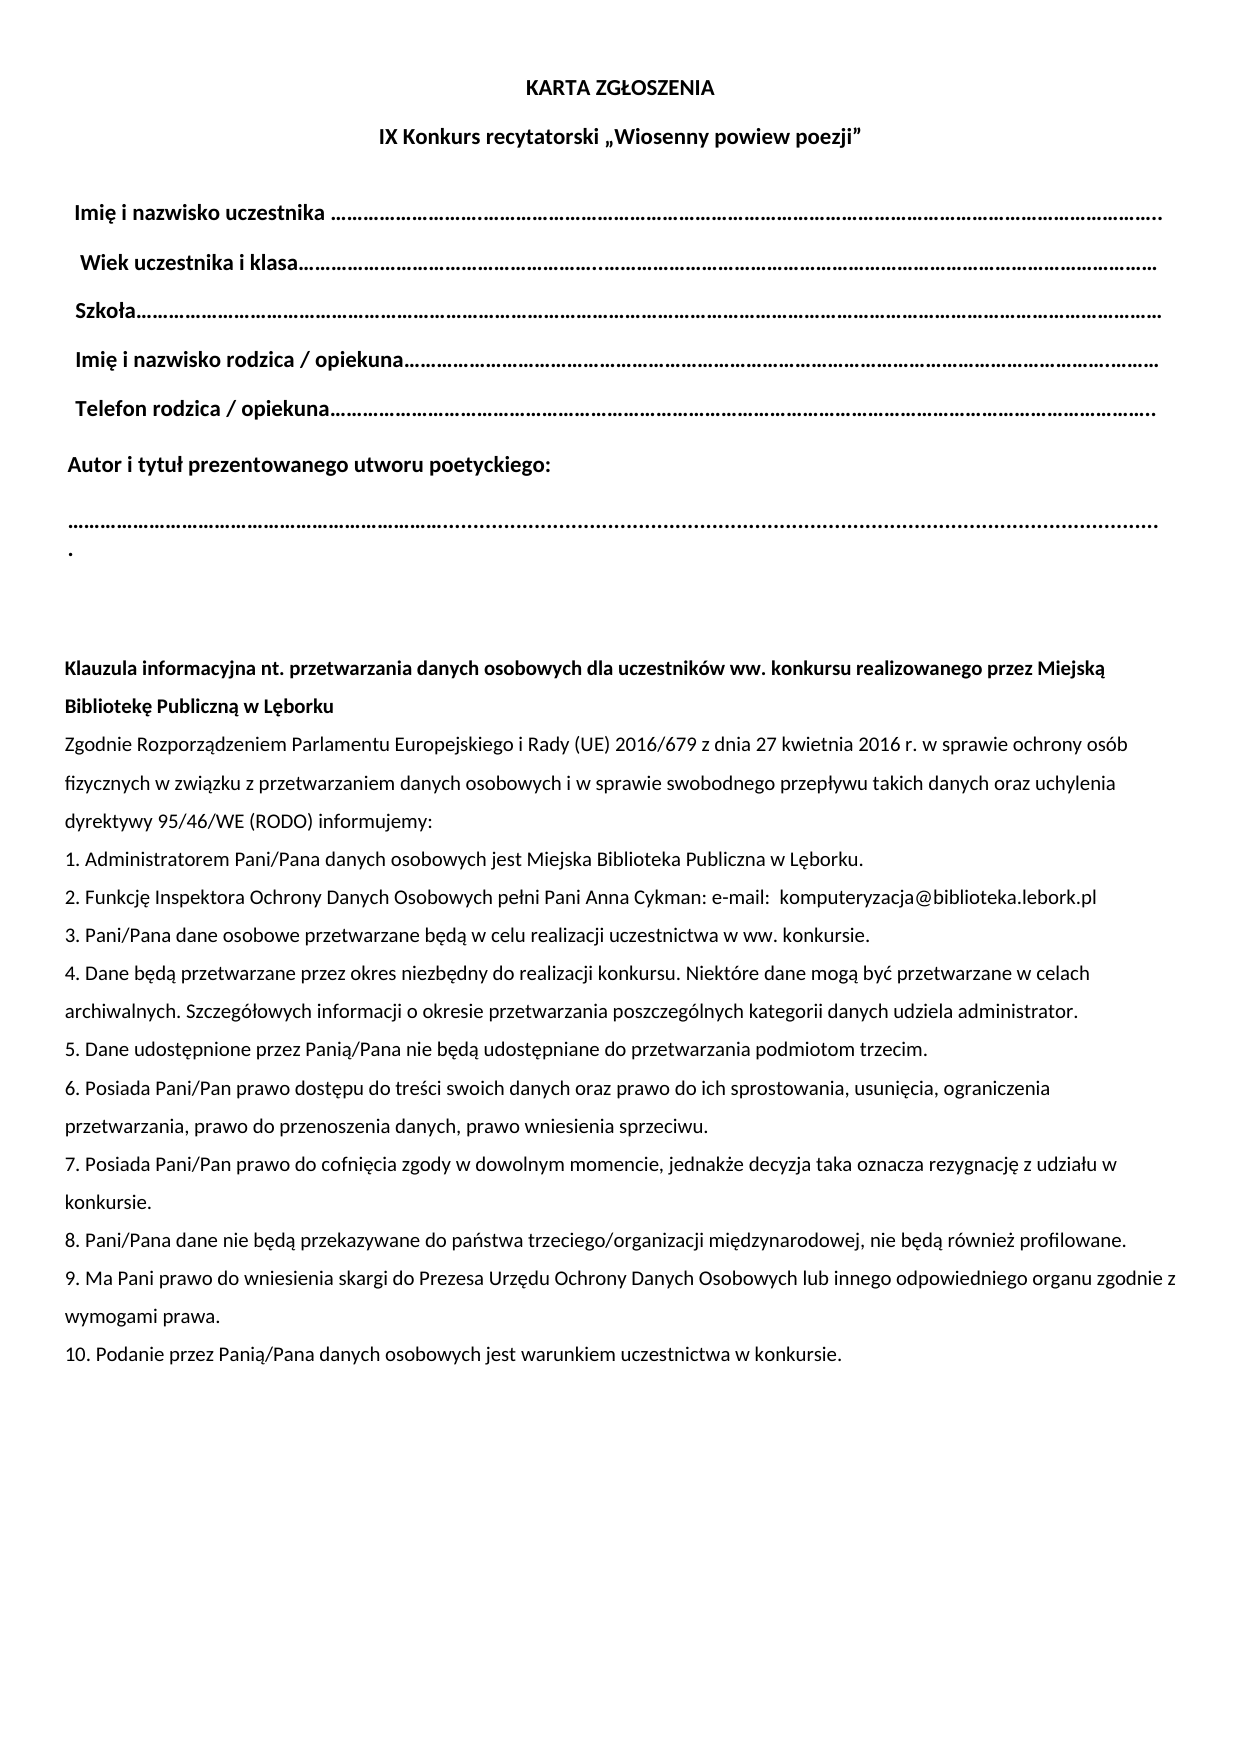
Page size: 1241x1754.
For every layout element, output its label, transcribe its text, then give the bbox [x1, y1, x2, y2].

text Szkoła……………………………………………………………………………………………………………………………………………………………………… [73, 296, 1165, 324]
text Imię i nazwisko rodzica / opiekuna………………………………………………………………………………………………………………….……… [70, 345, 1165, 373]
text 3. Pani/Pana dane osobowe przetwarzane będą w celu realizacji uczestnictwa w ww. konkursie. [64, 922, 1178, 948]
text 2. Funkcję Inspektora Ochrony Danych Osobowych pełni Pani Anna Cykman: e-mail: komputeryzacja@biblioteka.lebork.pl [64, 884, 1178, 909]
text Telefon rodzica / opiekuna…………………………………………………………………………………………………………………………………….. [67, 394, 1165, 422]
text IX Konkurs recytatorski „Wiosenny powiew poezji” [73, 122, 1167, 150]
text ……………………………………………………………...................................................................................................................... [67, 506, 1165, 562]
text 10. Podanie przez Panią/Pana danych osobowych jest warunkiem uczestnictwa w konkursie. [64, 1342, 1178, 1367]
text 4. Dane będą przetwarzane przez okres niezbędny do realizacji konkursu. Niektóre dane mogą być przetwarzane w celach archiwalnych. Szczegółowych informacji o okresie przetwarzania poszczególnych kategorii danych udziela administrator. [64, 960, 1178, 1024]
text KARTA ZGŁOSZENIA [73, 73, 1167, 101]
text 7. Posiada Pani/Pan prawo do cofnięcia zgody w dowolnym momencie, jednakże decyzja taka oznacza rezygnację z udziału w konkursie. [64, 1151, 1178, 1214]
text Klauzula informacyjna nt. przetwarzania danych osobowych dla uczestników ww. konkursu realizowanego przez Miejską Bibliotekę Publiczną w Lęborku [64, 655, 1178, 719]
text Wiek uczestnika i klasa………………………………………………..………………………………………………………………………………………… [73, 248, 1165, 276]
text Zgodnie Rozporządzeniem Parlamentu Europejskiego i Rady (UE) 2016/679 z dnia 27 kwietnia 2016 r. w sprawie ochrony osób fizycznych w związku z przetwarzaniem danych osobowych i w sprawie swobodnego przepływu takich danych oraz uchylenia dyrektywy 95/46/WE (RODO) informujemy: [64, 732, 1178, 833]
text 1. Administratorem Pani/Pana danych osobowych jest Miejska Biblioteka Publiczna w Lęborku. [64, 846, 1178, 871]
text 9. Ma Pani prawo do wniesienia skargi do Prezesa Urzędu Ochrony Danych Osobowych lub innego odpowiedniego organu zgodnie z wymogami prawa. [64, 1265, 1178, 1329]
text 6. Posiada Pani/Pan prawo dostępu do treści swoich danych oraz prawo do ich sprostowania, usunięcia, ograniczenia przetwarzania, prawo do przenoszenia danych, prawo wniesienia sprzeciwu. [64, 1075, 1178, 1138]
text 5. Dane udostępnione przez Panią/Pana nie będą udostępniane do przetwarzania podmiotom trzecim. [64, 1037, 1178, 1062]
text 8. Pani/Pana dane nie będą przekazywane do państwa trzeciego/organizacji międzynarodowej, nie będą również profilowane. [64, 1227, 1178, 1253]
text Autor i tytuł prezentowanego utworu poetyckiego: [67, 450, 1165, 478]
text Imię i nazwisko uczestnika ……………………….…………………………………………………………………………………………………………….. [73, 198, 1165, 227]
